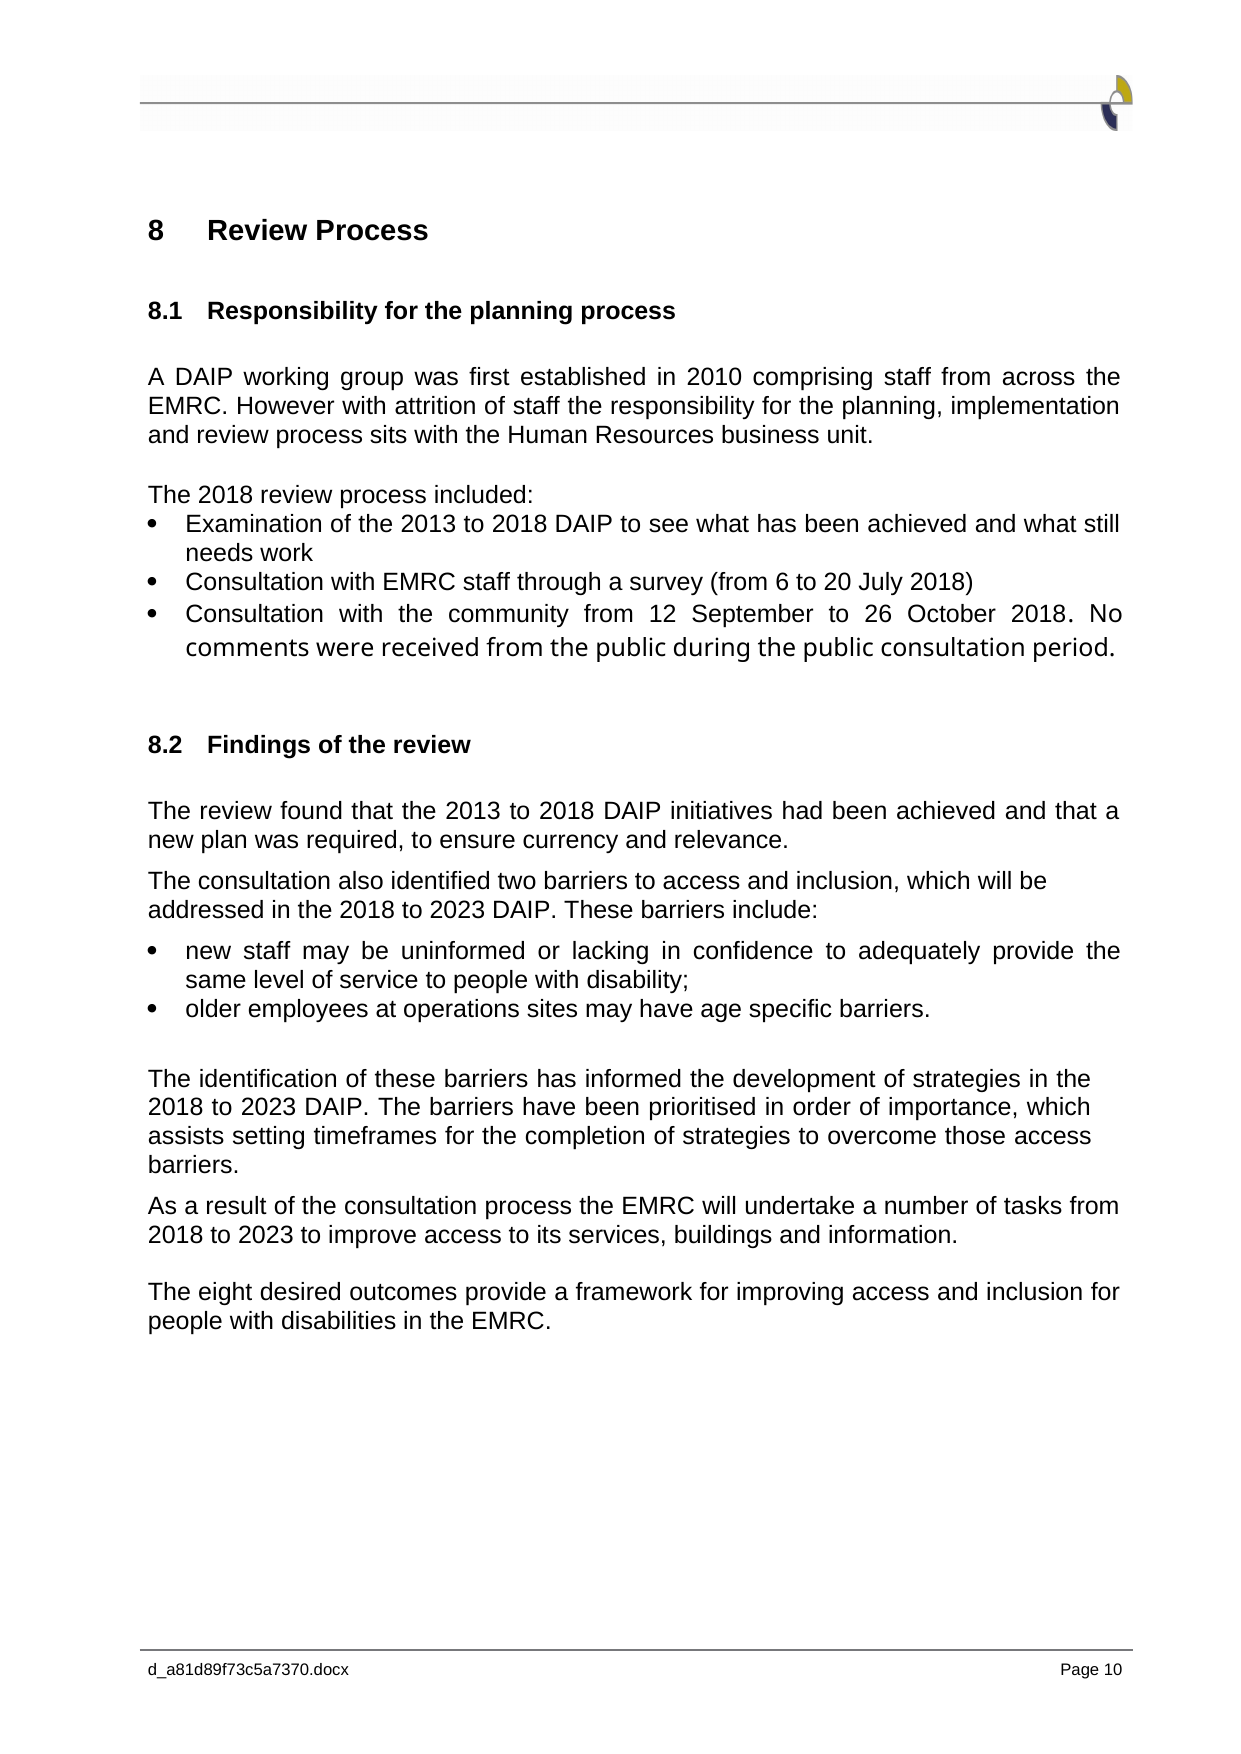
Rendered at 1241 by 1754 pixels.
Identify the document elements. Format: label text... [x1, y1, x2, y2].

list Consultation with EMRC staff through a survey (from 6 to 20 July 2018) [148, 566, 1123, 595]
text The consultation also identified two barriers to access and inclusion, which will be addressed in the 2018 to 2023 DAIP. These barriers include: [148, 866, 1104, 923]
text The review found that the 2013 to 2018 DAIP initiatives had been achieved and that a new plan was required, to ensure currency and relevance. [148, 796, 1122, 853]
text The eight desired outcomes provide a framework for improving access and inclusion for people with disabilities in the EMRC. [148, 1277, 1122, 1335]
text The identification of these barriers has informed the development of strategies in the 2018 to 2023 DAIP. The barriers have been prioritised in order of importance, which assists setting timeframes for the completion of strategies to overcome those access barriers. [148, 1064, 1093, 1179]
list new staff may be uninformed or lacking in confidence to adequately provide the same level of service to people with disability; [148, 936, 1123, 993]
list older employees at operations sites may have age specific barriers. [148, 993, 1123, 1022]
text A DAIP working group was first established in 2010 comprising staff from across the EMRC. However with attrition of staff the responsibility for the planning, implementation and review process sits with the Human Resources business unit. [148, 362, 1122, 448]
text Responsibility for the planning process [148, 296, 1122, 325]
list Consultation with the community from 12 September to 26 October 2018. No comments were received from the public during the public consultation period. [148, 595, 1123, 663]
text Findings of the review [148, 730, 1122, 758]
text The 2018 review process included: [148, 477, 1117, 509]
text As a result of the consultation process the EMRC will undertake a number of tasks from 2018 to 2023 to improve access to its services, buildings and information. [148, 1191, 1122, 1249]
list Examination of the 2013 to 2018 DAIP to see what has been achieved and what still needs work [148, 509, 1123, 566]
text Review Process [148, 212, 1122, 246]
